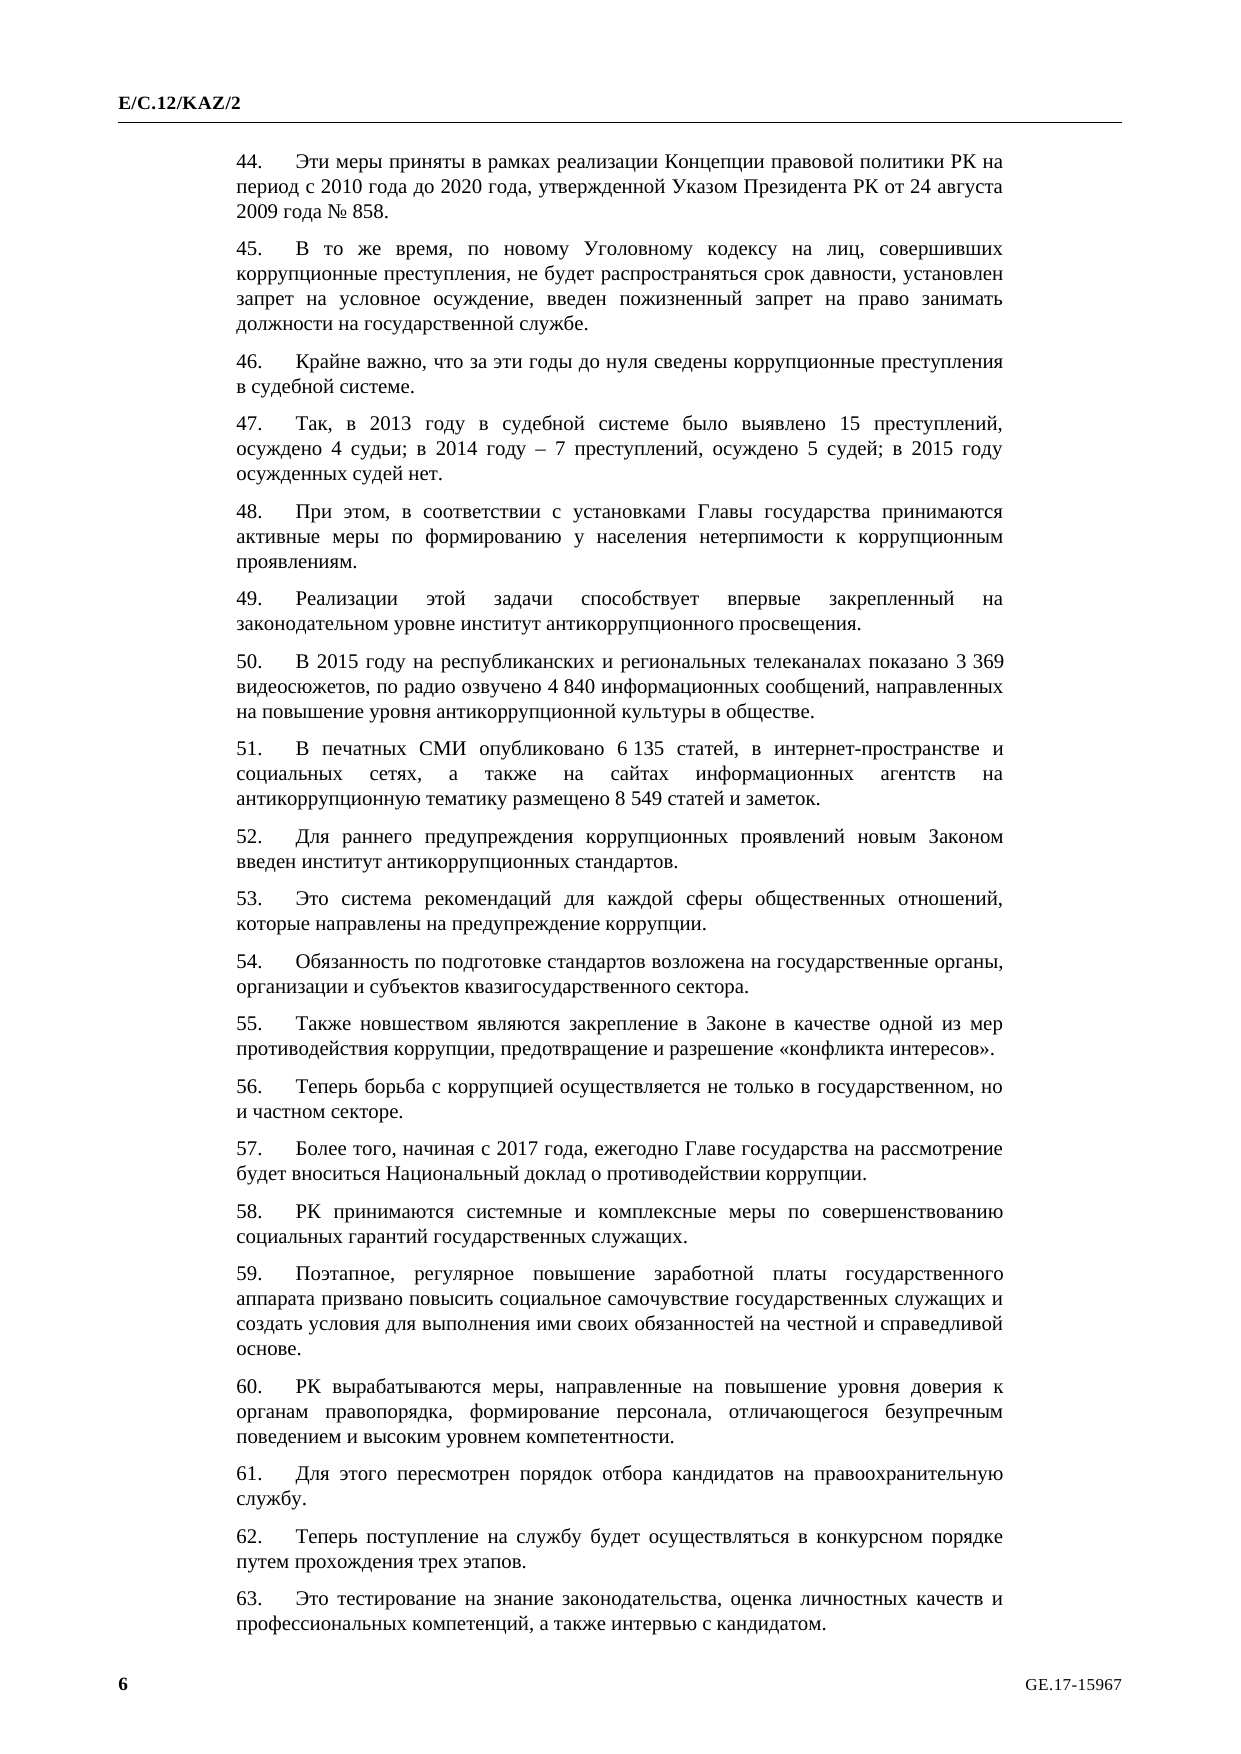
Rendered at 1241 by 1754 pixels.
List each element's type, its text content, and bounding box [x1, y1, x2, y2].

text 60. РК вырабатываются меры, направленные на повышение уровня доверия к органам правопорядка, формирование персонала, отличающегося безупречным поведением и высоким уровнем компетентности. [236, 1373, 1004, 1448]
text 54. Обязанность по подготовке стандартов возложена на государственные органы, организации и субъектов квазигосударственного сектора. [236, 948, 1004, 998]
text 44. Эти меры приняты в рамках реализации Концепции правовой политики РК на период с 2010 года до 2020 года, утвержденной Указом Президента РК от 24 августа 2009 года № 858. [236, 148, 1004, 223]
text 59. Поэтапное, регулярное повышение заработной платы государственного аппарата призвано повысить социальное самочувствие государственных служащих и создать условия для выполнения ими своих обязанностей на честной и справедливой основе. [236, 1260, 1004, 1360]
text 51. В печатных СМИ опубликовано 6 135 статей, в интернет-пространстве и социальных сетях, а также на сайтах информационных агентств на антикоррупционную тематику размещено 8 549 статей и заметок. [236, 735, 1004, 810]
text 62. Теперь поступление на службу будет осуществляться в конкурсном порядке путем прохождения трех этапов. [236, 1523, 1004, 1573]
text 53. Это система рекомендаций для каждой сферы общественных отношений, которые направлены на предупреждение коррупции. [236, 885, 1004, 935]
text 45. В то же время, по новому Уголовному кодексу на лиц, совершивших коррупционные преступления, не будет распространяться срок давности, установлен запрет на условное осуждение, введен пожизненный запрет на право занимать должности на государственной службе. [236, 235, 1004, 335]
text 56. Теперь борьба с коррупцией осуществляется не только в государственном, но и частном секторе. [236, 1073, 1004, 1123]
text 48. При этом, в соответствии с установками Главы государства принимаются активные меры по формированию у населения нетерпимости к коррупционным проявлениям. [236, 498, 1004, 573]
text 50. В 2015 году на республиканских и региональных телеканалах показано 3 369 видеосюжетов, по радио озвучено 4 840 информационных сообщений, направленных на повышение уровня антикоррупционной культуры в обществе. [236, 648, 1004, 723]
text 49. Реализации этой задачи способствует впервые закрепленный на законодательном уровне институт антикоррупционного просвещения. [236, 585, 1004, 635]
text 58. РК принимаются системные и комплексные меры по совершенствованию социальных гарантий государственных служащих. [236, 1198, 1004, 1248]
text 47. Так, в 2013 году в судебной системе было выявлено 15 преступлений, осуждено 4 судьи; в 2014 году – 7 преступлений, осуждено 5 судей; в 2015 году осужденных судей нет. [236, 410, 1004, 485]
text 57. Более того, начиная с 2017 года, ежегодно Главе государства на рассмотрение будет вноситься Национальный доклад о противодействии коррупции. [236, 1135, 1004, 1185]
text 63. Это тестирование на знание законодательства, оценка личностных качеств и профессиональных компетенций, а также интервью с кандидатом. [236, 1585, 1004, 1635]
text 46. Крайне важно, что за эти годы до нуля сведены коррупционные преступления в судебной системе. [236, 348, 1004, 398]
text 52. Для раннего предупреждения коррупционных проявлений новым Законом введен институт антикоррупционных стандартов. [236, 823, 1004, 873]
text 61. Для этого пересмотрен порядок отбора кандидатов на правоохранительную службу. [236, 1460, 1004, 1510]
text 55. Также новшеством являются закрепление в Законе в качестве одной из мер противодействия коррупции, предотвращение и разрешение «конфликта интересов». [236, 1010, 1004, 1060]
